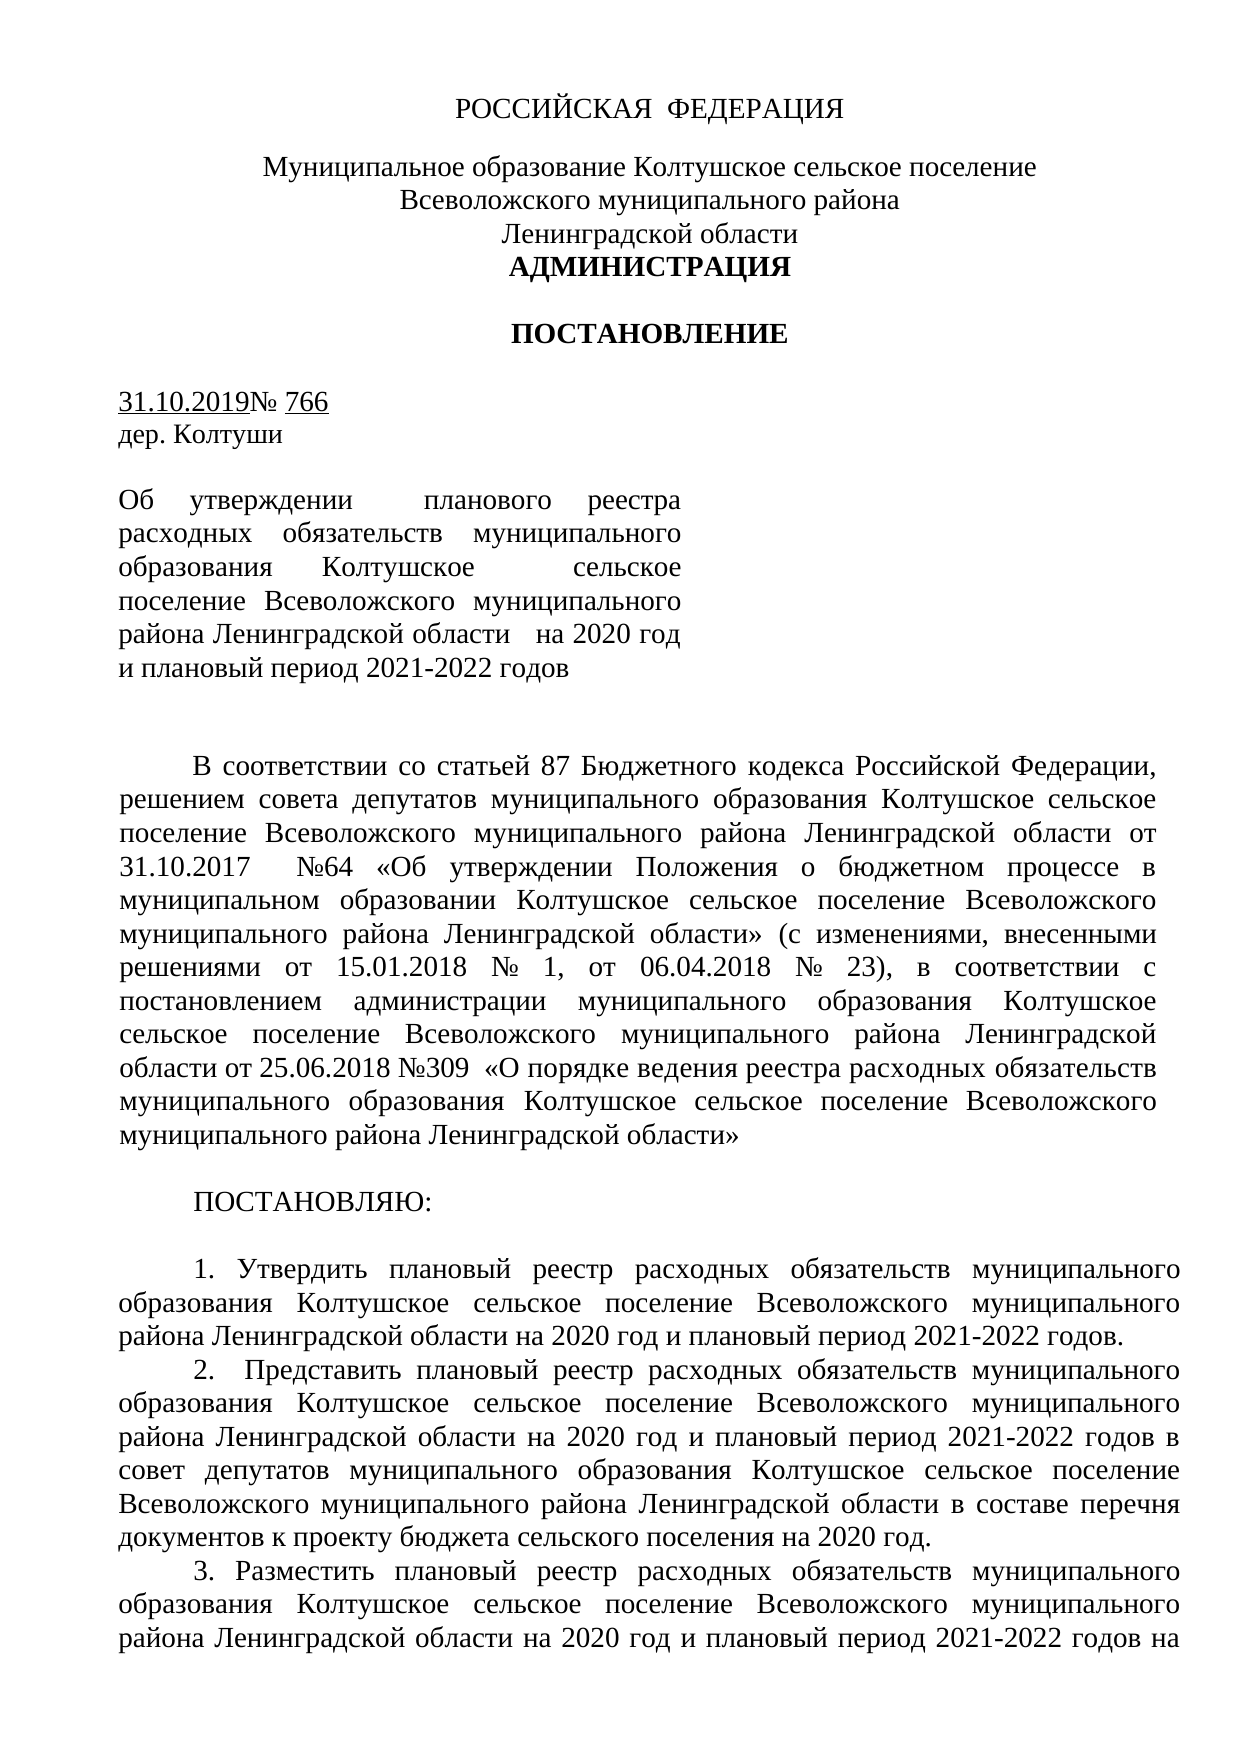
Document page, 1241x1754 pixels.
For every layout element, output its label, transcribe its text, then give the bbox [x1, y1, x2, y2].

text В соответствии со статьей 87 Бюджетного кодекса Российской Федерации, решением совета депутатов муниципального образования Колтушское сельское поселение Всеволожского муниципального района Ленинградской области от 31.10.2017 №64 «Об утверждении Положения о бюджетном процессе в муниципальном образовании Колтушское сельское поселение Всеволожского муниципального района Ленинградской области» (с изменениями, внесенными решениями от 15.01.2018 № 1, от 06.04.2018 № 23), в соответствии с постановлением администрации муниципального образования Колтушское сельское поселение Всеволожского муниципального района Ленинградской области от 25.06.2018 №309 «О порядке ведения реестра расходных обязательств муниципального образования Колтушское сельское поселение Всеволожского муниципального района Ленинградской области» [119, 748, 1157, 1151]
text Всеволожского муниципального района [118, 182, 1181, 216]
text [118, 1553, 1181, 1654]
text ПОСТАНОВЛЯЮ: [118, 1184, 1181, 1218]
text Муниципальное образование Колтушское сельское поселение [118, 149, 1181, 182]
table_header Об утверждении планового реестра расходных обязательств муниципального образования Колтушское сельское поселение Всеволожского муниципального района Ленинградской области на 2020 год и плановый период 2021-2022 годов [107, 482, 693, 716]
text 2. Представить плановый реестр расходных обязательств муниципального образования Колтушское сельское поселение Всеволожского муниципального района Ленинградской области на 2020 год и плановый период 2021-2022 годов в совет депутатов муниципального образования Колтушское сельское поселение Всеволожского муниципального района Ленинградской области в составе перечня документов к проекту бюджета сельского поселения на 2020 год. [118, 1352, 1181, 1553]
text Ленинградской области [118, 216, 1181, 249]
text РОССИЙСКАЯ ФЕДЕРАЦИЯ [118, 91, 1181, 125]
text дер. Колтуши [118, 417, 1181, 450]
text 1. Утвердить плановый реестр расходных обязательств муниципального образования Колтушское сельское поселение Всеволожского муниципального района Ленинградской области на 2020 год и плановый период 2021-2022 годов. [118, 1251, 1181, 1352]
text АДМИНИСТРАЦИЯ [118, 249, 1181, 283]
text 31.10.2019№ 766 [118, 384, 1181, 417]
text ПОСТАНОВЛЕНИЕ [118, 317, 1181, 350]
